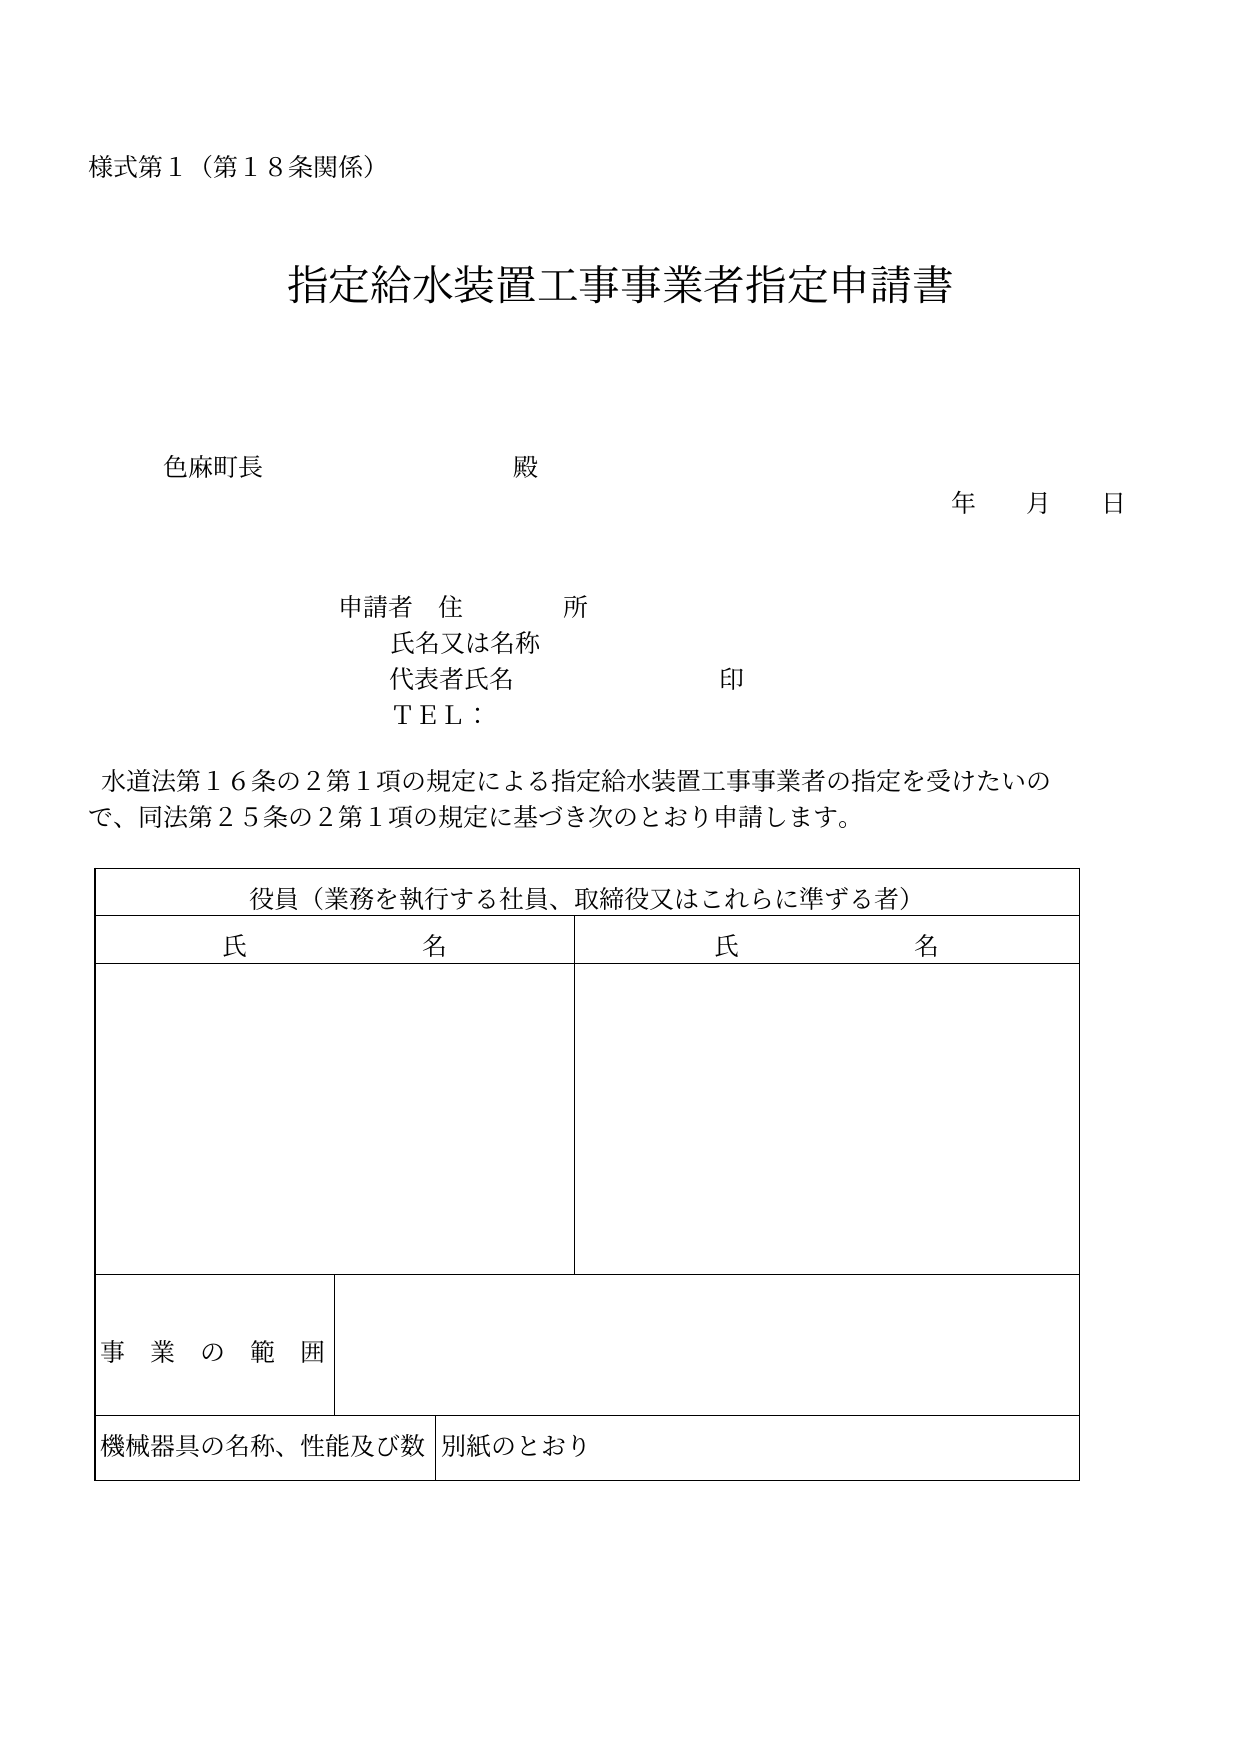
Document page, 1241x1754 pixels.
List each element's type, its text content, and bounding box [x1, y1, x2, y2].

text 水道法第１６条の２第１項の規定による指定給水装置工事事業者の指定を受けたいの [89, 762, 1152, 798]
text 申請者 住 所 [89, 588, 1152, 624]
text ＴＥＬ： [89, 696, 1152, 732]
table_cell 別紙のとおり [436, 1416, 1079, 1480]
table_cell 氏 名 [96, 916, 574, 963]
table_cell 機械器具の名称、性能及び数 [96, 1416, 435, 1480]
text 年 月 日 [89, 484, 1152, 520]
table_cell [335, 1275, 1079, 1415]
text 代表者氏名 印 [89, 660, 1152, 696]
text 指定給水装置工事事業者指定申請書 [89, 252, 1152, 312]
table_cell 事 業 の 範 囲 [96, 1275, 334, 1415]
text 色麻町長 殿 [89, 448, 1152, 484]
text で、同法第２５条の２第１項の規定に基づき次のとおり申請します。 [89, 798, 1152, 833]
table_cell [575, 964, 1079, 1274]
text 氏名又は名称 [89, 624, 1152, 660]
table_cell 氏 名 [575, 916, 1079, 963]
table_cell [96, 964, 574, 1274]
table_header 役員（業務を執行する社員、取締役又はこれらに準ずる者） [96, 869, 1079, 915]
text 様式第１（第１８条関係） [89, 148, 1152, 184]
